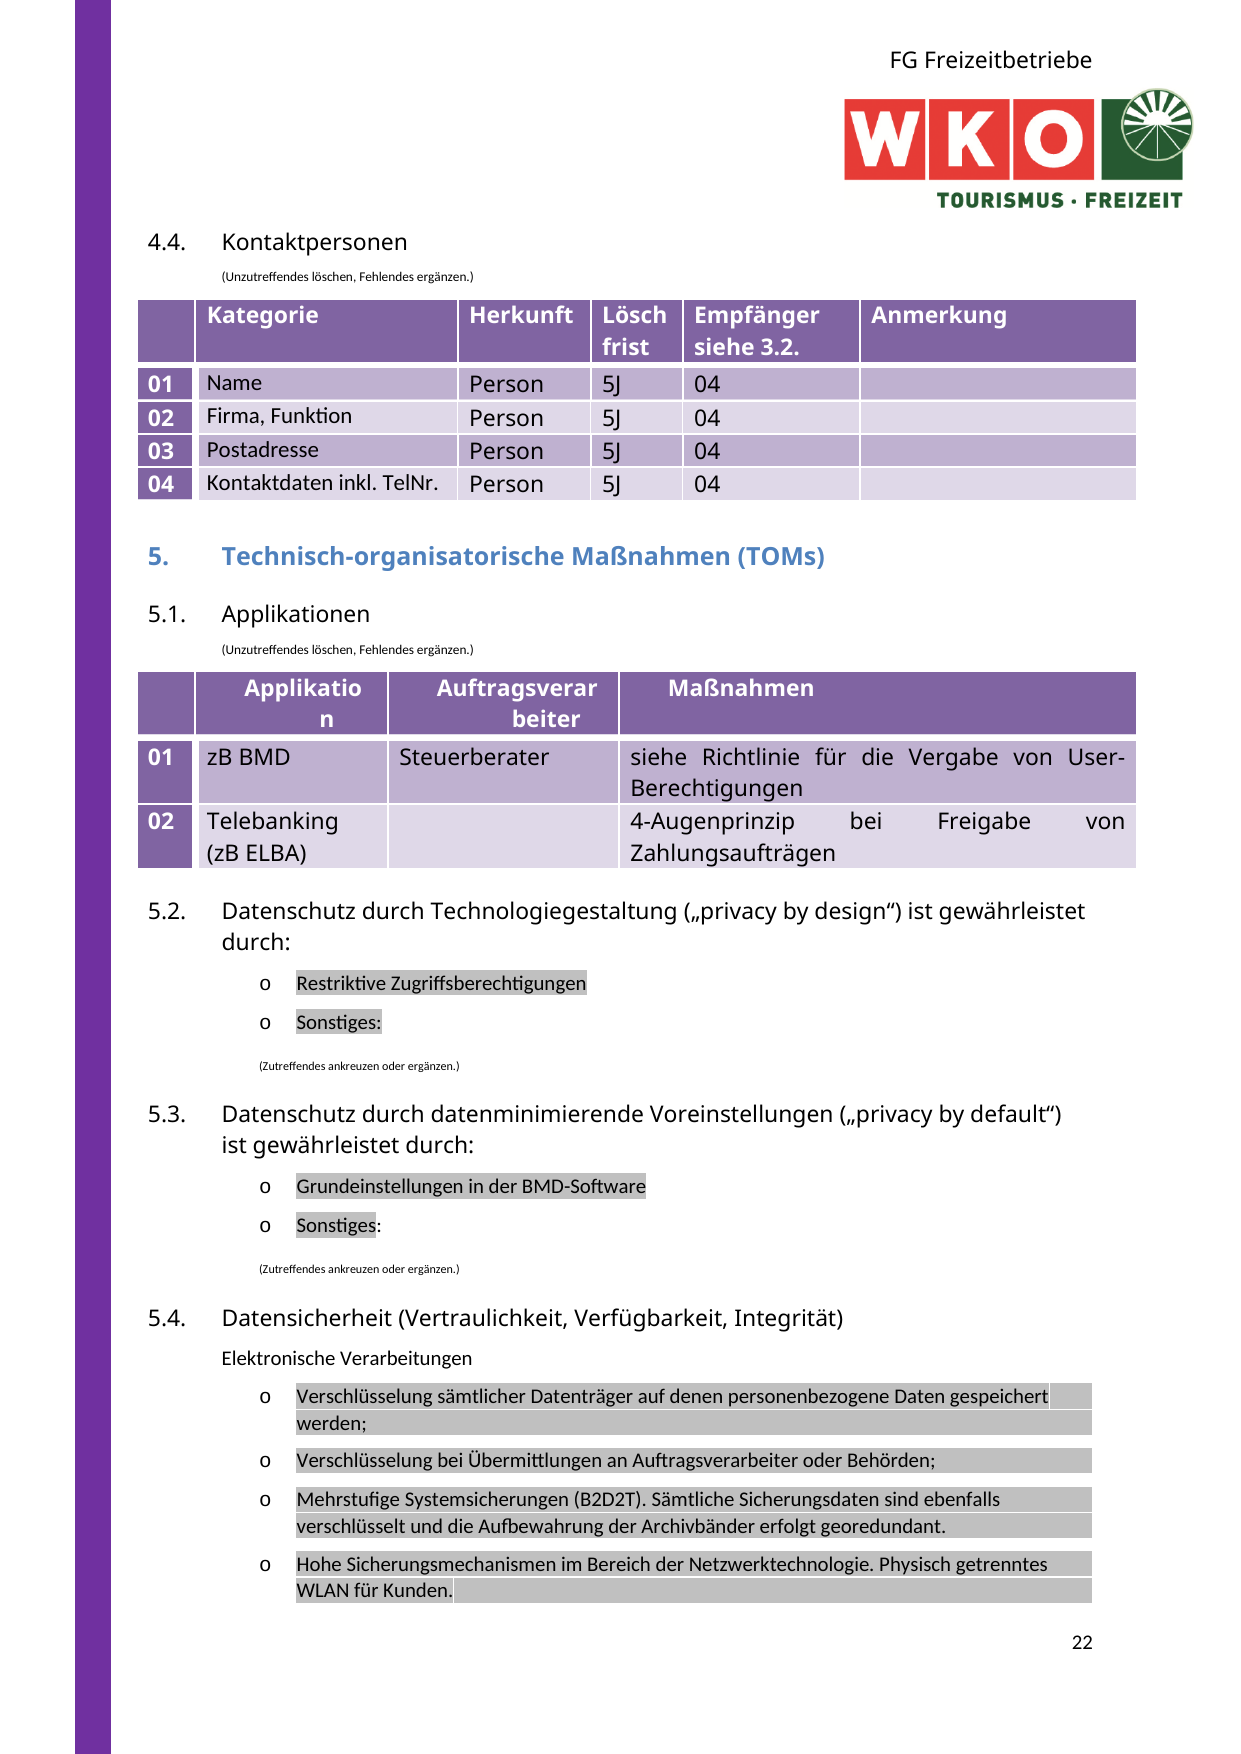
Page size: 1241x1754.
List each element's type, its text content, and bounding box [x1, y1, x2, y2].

table_cell 02 [138, 402, 192, 433]
list Datenschutz durch Technologiegestaltung („privacy by design“) ist gewährleistet durch: [148, 895, 1093, 957]
text Hohe Sicherungsmechanismen im Bereich der Netzwerktechnologie. Physisch getrenntes WLAN für Kunden. [259, 1551, 1093, 1603]
table_cell 01 [138, 368, 192, 399]
table_cell 5J [592, 368, 682, 399]
table_cell Kontaktdaten inkl. TelNr. [199, 468, 457, 499]
table_header Applikation [196, 672, 387, 734]
list Datenschutz durch datenminimierende Voreinstellungen („privacy by default“) ist gewährleistet durch: [148, 1098, 1093, 1161]
table_cell Telebanking (zB ELBA) [199, 805, 387, 868]
table_cell 4-Augenprinzip bei Freigabe von Zahlungsaufträgen [620, 805, 1136, 868]
table_cell Person [459, 435, 590, 466]
text Verschlüsselung sämtlicher Datenträger auf denen personenbezogene Daten gespeichert werden; [259, 1383, 1093, 1435]
table_cell 04 [683, 402, 859, 433]
list Applikationen (Unzutreffendes löschen, Fehlendes ergänzen.) [148, 598, 1093, 657]
text Verschlüsselung bei Übermittlungen an Auftragsverarbeiter oder Behörden; [259, 1448, 1093, 1474]
list (Zutreffendes ankreuzen oder ergänzen.) [259, 1048, 1093, 1073]
list Kontaktpersonen (Unzutreffendes löschen, Fehlendes ergänzen.) [148, 226, 1093, 285]
table_header [138, 672, 194, 734]
list Technisch-organisatorische Maßnahmen (TOMs) [148, 539, 1093, 573]
table_cell 04 [138, 468, 192, 499]
table_cell Name [199, 368, 457, 399]
table_header Anmerkung [861, 300, 1136, 362]
list Datensicherheit (Vertraulichkeit, Verfügbarkeit, Integrität) [148, 1302, 1093, 1333]
table_cell Person [458, 402, 590, 433]
table_cell 5J [592, 435, 682, 466]
table_header Kategorie [196, 300, 457, 362]
table_cell 03 [138, 435, 192, 466]
table_cell 5J [591, 402, 682, 433]
table_cell [861, 435, 1136, 466]
table_cell [861, 402, 1136, 433]
table_header Löschfrist [592, 300, 682, 362]
table_cell Person [458, 468, 590, 499]
table_cell [861, 468, 1136, 499]
table_cell 5J [591, 468, 682, 499]
table_cell 02 [138, 805, 192, 868]
table_cell 04 [683, 468, 859, 499]
table_cell zB BMD [199, 741, 387, 803]
picture [844, 78, 1194, 223]
text Sonstiges: [259, 1009, 1093, 1035]
table_cell 04 [684, 435, 859, 466]
text Mehrstufige Systemsicherungen (B2D2T). Sämtliche Sicherungsdaten sind ebenfalls verschlüsselt und die Aufbewahrung der Archivbänder erfolgt georedundant. [259, 1487, 1093, 1538]
list Elektronische Verarbeitungen [148, 1345, 1093, 1371]
table_cell [861, 368, 1136, 399]
table_cell [389, 805, 618, 868]
text Sonstiges: [259, 1212, 1093, 1239]
table_cell Postadresse [199, 435, 457, 466]
table_cell siehe Richtlinie für die Vergabe von User-Berechtigungen [620, 741, 1136, 803]
text Grundeinstellungen in der BMD-Software [259, 1173, 1093, 1200]
table_cell Person [459, 368, 590, 399]
table_cell 01 [138, 741, 192, 803]
table_header Auftragsverarbeiter [389, 672, 618, 734]
table_header Maßnahmen [620, 672, 1136, 734]
table_header Herkunft [459, 300, 590, 362]
table_cell 04 [684, 368, 859, 399]
table_cell Firma, Funktion [199, 402, 457, 433]
list (Zutreffendes ankreuzen oder ergänzen.) [259, 1251, 1093, 1277]
table_header Empfänger siehe 3.2. [684, 300, 859, 362]
table_header [138, 300, 194, 362]
text Restriktive Zugriffsberechtigungen [259, 970, 1093, 996]
table_cell Steuerberater [389, 741, 618, 803]
